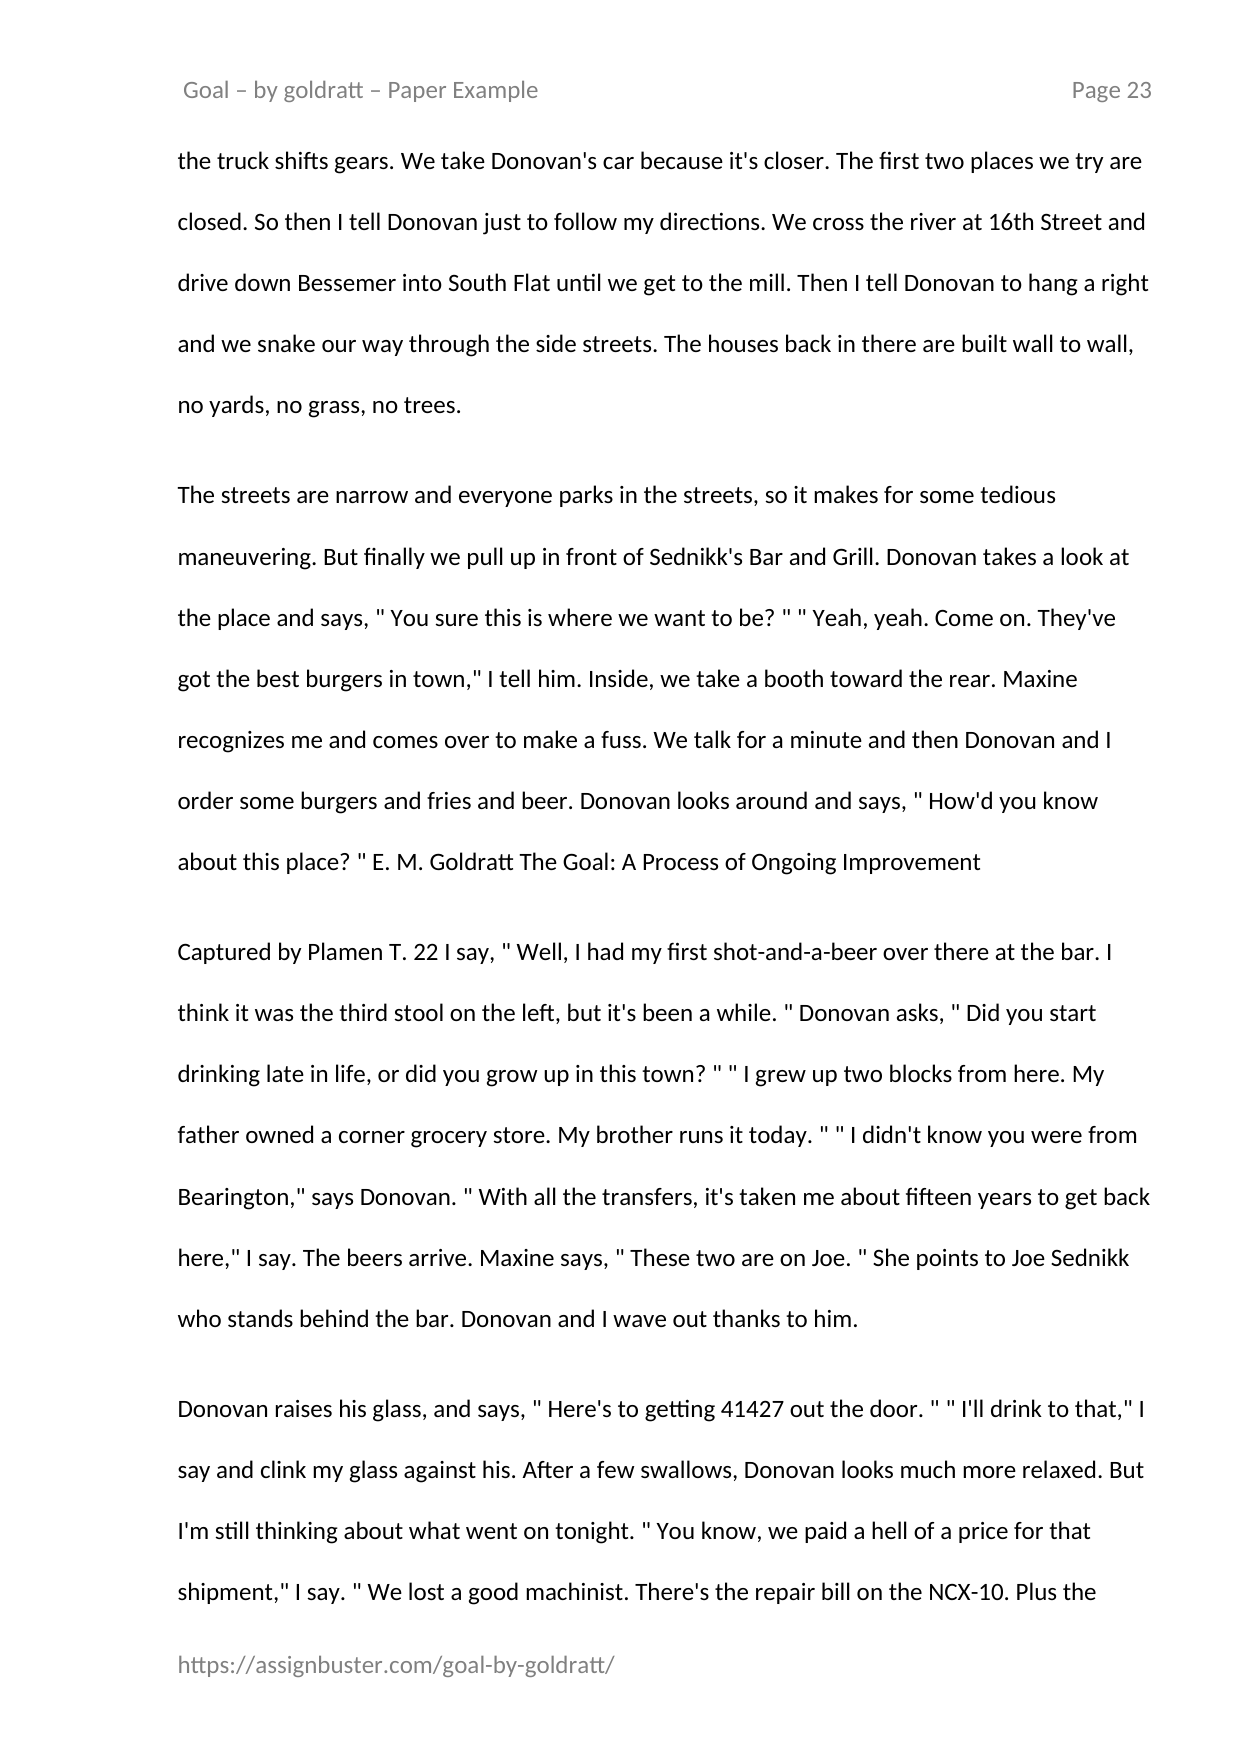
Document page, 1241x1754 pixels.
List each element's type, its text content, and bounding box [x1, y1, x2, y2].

text The streets are narrow and everyone parks in the streets, so it makes for some tedious maneuvering. But finally we pull up in front of Sednikk's Bar and Grill. Donovan takes a look at the place and says, " You sure this is where we want to be? " " Yeah, yeah. Come on. They've got the best burgers in town," I tell him. Inside, we take a booth toward the rear. Maxine recognizes me and comes over to make a fuss. We talk for a minute and then Donovan and I order some burgers and fries and beer. Donovan looks around and says, " How'd you know about this place? " E. M. Goldratt The Goal: A Process of Ongoing Improvement [177, 480, 1152, 876]
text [177, 145, 1152, 420]
text Captured by Plamen T. 22 I say, " Well, I had my first shot-and-a-beer over there at the bar. I think it was the third stool on the left, but it's been a while. " Donovan asks, " Did you start drinking late in life, or did you grow up in this town? " " I grew up two blocks from here. My father owned a corner grocery store. My brother runs it today. " " I didn't know you were from Bearington," says Donovan. " With all the transfers, it's taken me about fifteen years to get back here," I say. The beers arrive. Maxine says, " These two are on Joe. " She points to Joe Sednikk who stands behind the bar. Donovan and I wave out thanks to him. [177, 936, 1152, 1333]
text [177, 1393, 1152, 1607]
